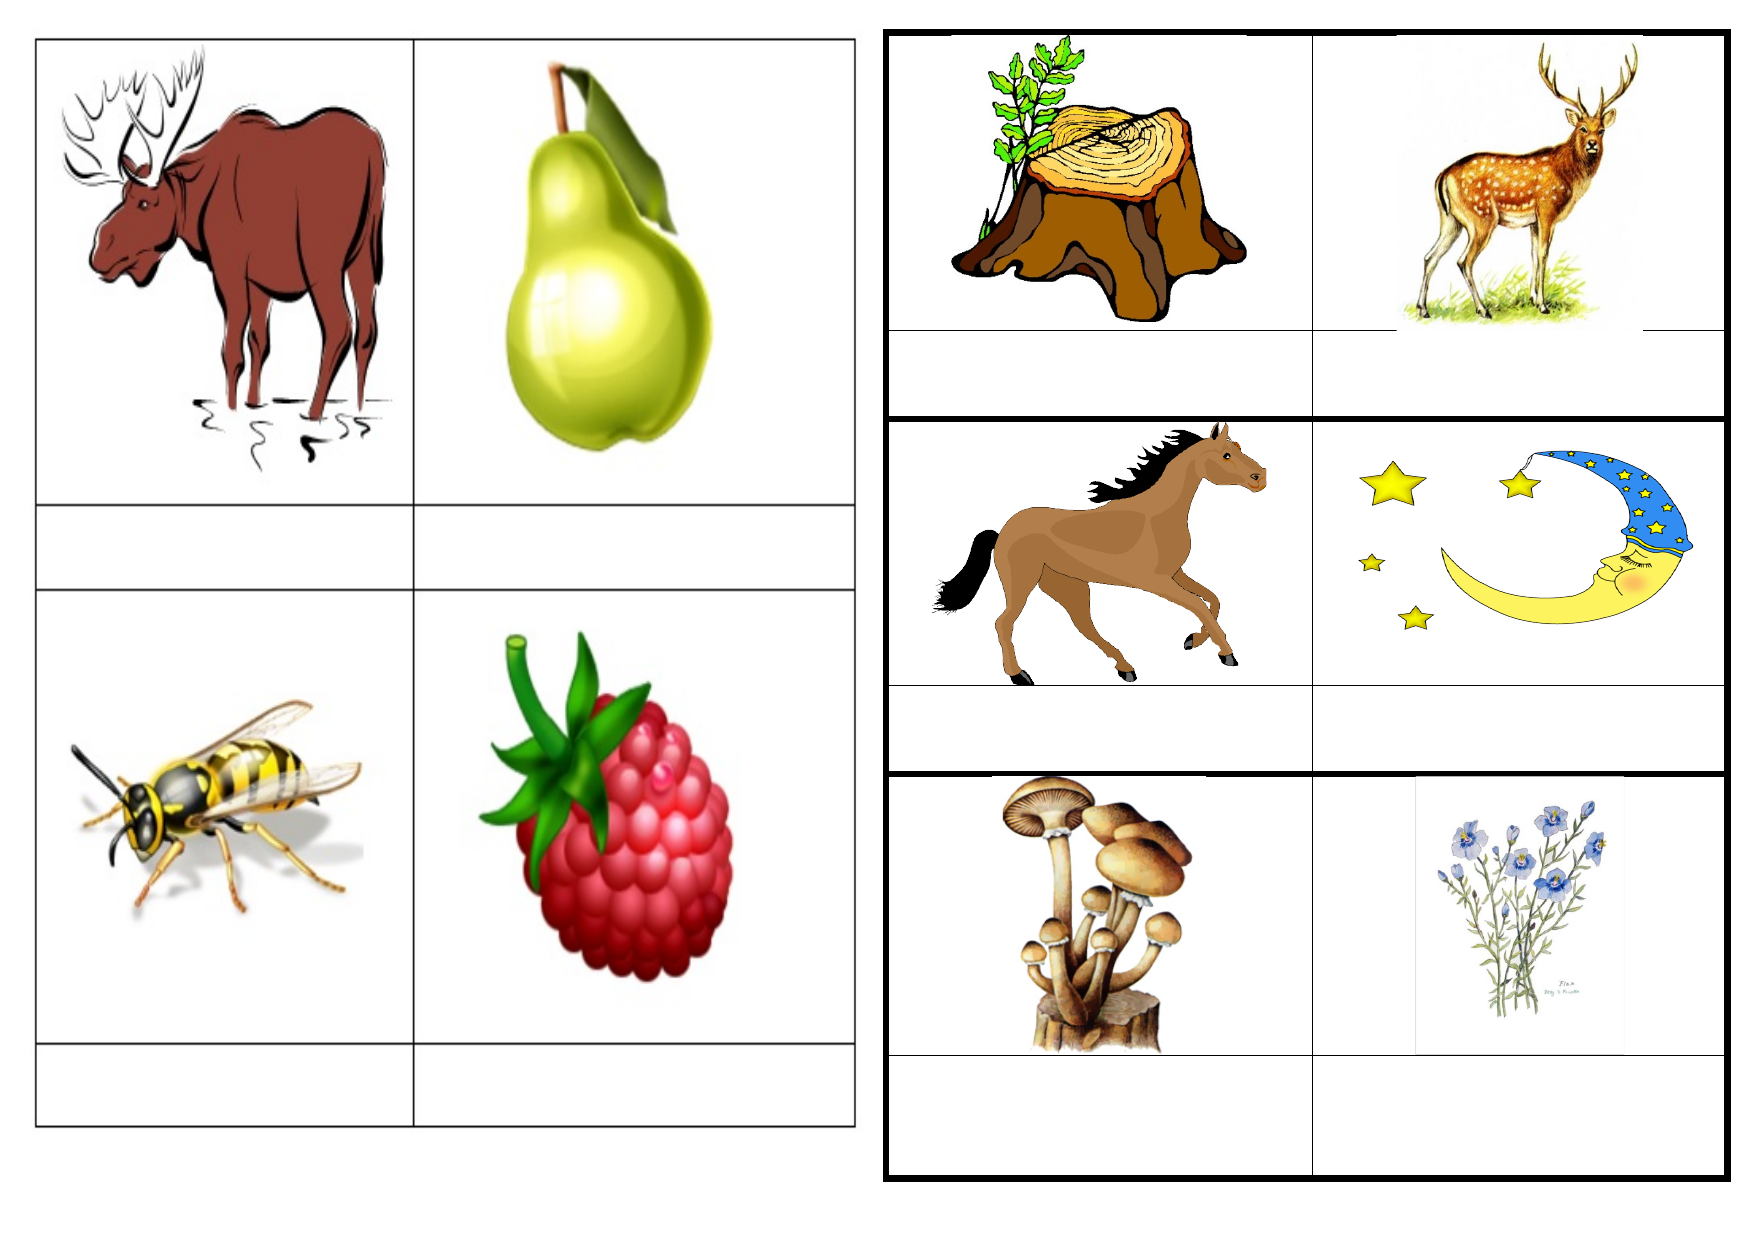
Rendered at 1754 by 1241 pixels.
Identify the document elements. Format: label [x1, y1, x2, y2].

table_cell [889, 331, 1312, 416]
picture [1341, 421, 1698, 672]
table_cell [1313, 331, 1724, 416]
table_cell [1267, 422, 1312, 685]
picture [992, 776, 1207, 1055]
picture [931, 421, 1267, 686]
table_cell [889, 1056, 1312, 1175]
table_cell [1313, 422, 1724, 685]
table_cell [1207, 777, 1312, 1055]
table_cell [889, 777, 992, 1055]
table_cell [889, 422, 931, 685]
picture [1396, 35, 1643, 331]
table_cell [1313, 686, 1724, 771]
picture [951, 35, 1247, 322]
picture [29, 29, 864, 1136]
table_header [1643, 36, 1724, 330]
table_header [889, 36, 1312, 330]
picture [1415, 776, 1625, 1055]
table_header [1313, 36, 1396, 330]
table_cell [1313, 777, 1415, 1055]
table_cell [1313, 1056, 1724, 1175]
table_cell [889, 686, 1312, 771]
table_cell [1625, 777, 1724, 1055]
